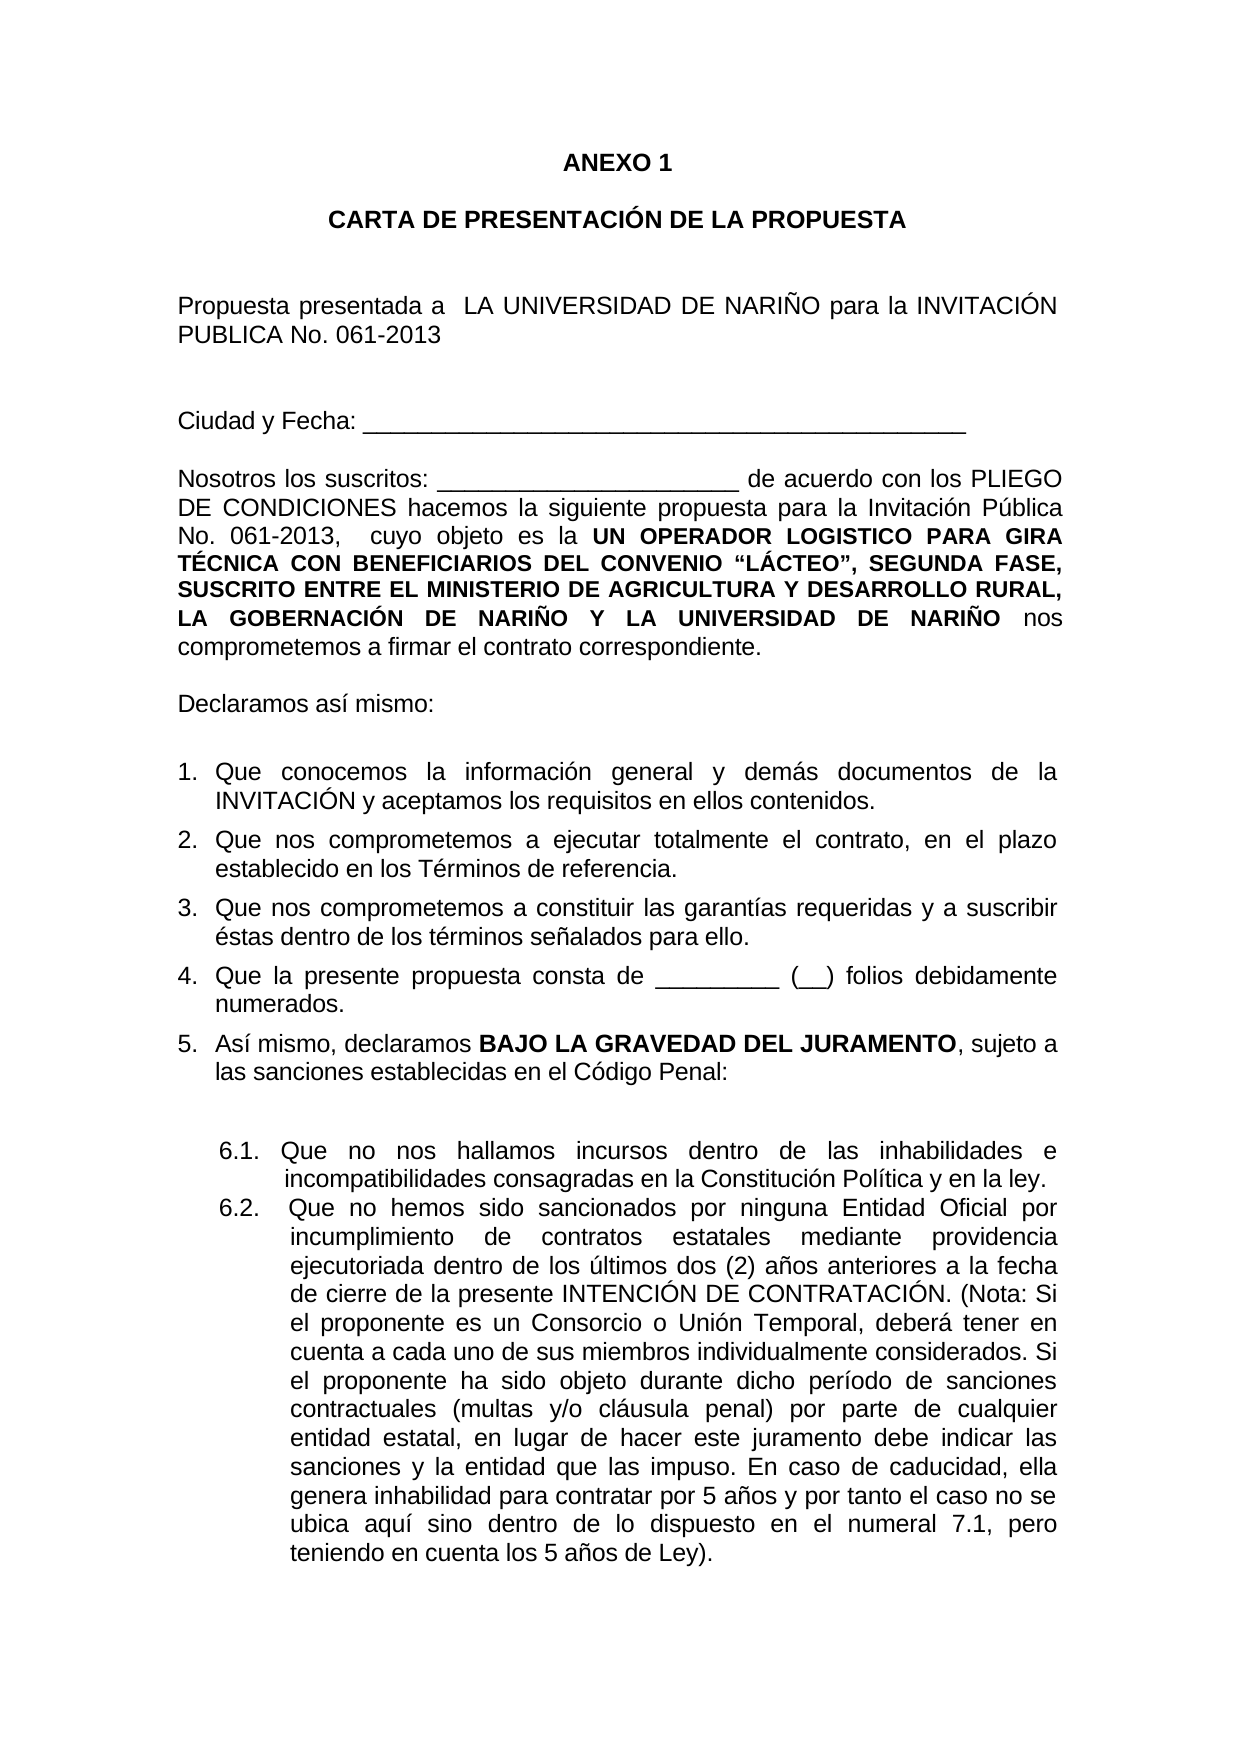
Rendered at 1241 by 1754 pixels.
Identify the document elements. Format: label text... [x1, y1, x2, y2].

list Que conocemos la información general y demás documentos de la INVITACIÓN y aceptamos los requisitos en ellos contenidos. [177, 757, 1058, 814]
list Que nos comprometemos a constituir las garantías requeridas y a suscribir éstas dentro de los términos señalados para ello. [177, 893, 1058, 950]
list Que la presente propuesta consta de _________ (__) folios debidamente numerados. [177, 961, 1058, 1018]
text Declaramos así mismo: [177, 689, 1058, 718]
text Nosotros los suscritos: ______________________ de acuerdo con los PLIEGO DE CONDICIONES hacemos la siguiente propuesta para la Invitación Pública No. 061-2013, cuyo objeto es la UN OPERADOR LOGISTICO PARA GIRA TÉCNICA CON BENEFICIARIOS DEL CONVENIO “LÁCTEO”, SEGUNDA FASE, SUSCRITO ENTRE EL MINISTERIO DE AGRICULTURA Y DESARROLLO RURAL, LA GOBERNACIÓN DE NARIÑO Y LA UNIVERSIDAD DE NARIÑO nos comprometemos a firmar el contrato correspondiente. [177, 464, 1063, 660]
list Que nos comprometemos a ejecutar totalmente el contrato, en el plazo establecido en los Términos de referencia. [177, 825, 1058, 882]
text 6.2. Que no hemos sido sancionados por ninguna Entidad Oficial por incumplimiento de contratos estatales mediante providencia ejecutoriada dentro de los últimos dos (2) años anteriores a la fecha de cierre de la presente INTENCIÓN DE CONTRATACIÓN. (Nota: Si el proponente es un Consorcio o Unión Temporal, deberá tener en cuenta a cada uno de sus miembros individualmente considerados. Si el proponente ha sido objeto durante dicho período de sanciones contractuales (multas y/o cláusula penal) por parte de cualquier entidad estatal, en lugar de hacer este juramento debe indicar las sanciones y la entidad que las impuso. En caso de caducidad, ella genera inhabilidad para contratar por 5 años y por tanto el caso no se ubica aquí sino dentro de lo dispuesto en el numeral 7.1, pero teniendo en cuenta los 5 años de Ley). [219, 1193, 1058, 1567]
list Así mismo, declaramos BAJO JURAMENTO, sujeto a las sanciones establecidas en el Código Penal: [177, 1029, 1058, 1086]
text ANEXO 1 [177, 148, 1058, 176]
text 6.1. Que no nos hallamos incursos dentro de las inhabilidades e incompatibilidades consagradas en y en la ley. [219, 1136, 1058, 1193]
text CARTA DE PRESENTACIÓN DE LA PROPUESTA [177, 205, 1058, 234]
text Ciudad y Fecha: ____________________________________________ [177, 406, 1058, 435]
text Propuesta presentada a LA UNIVERSIDAD DE NARIÑO para la INVITACIÓN PUBLICA No. 061-2013 [177, 291, 1058, 349]
